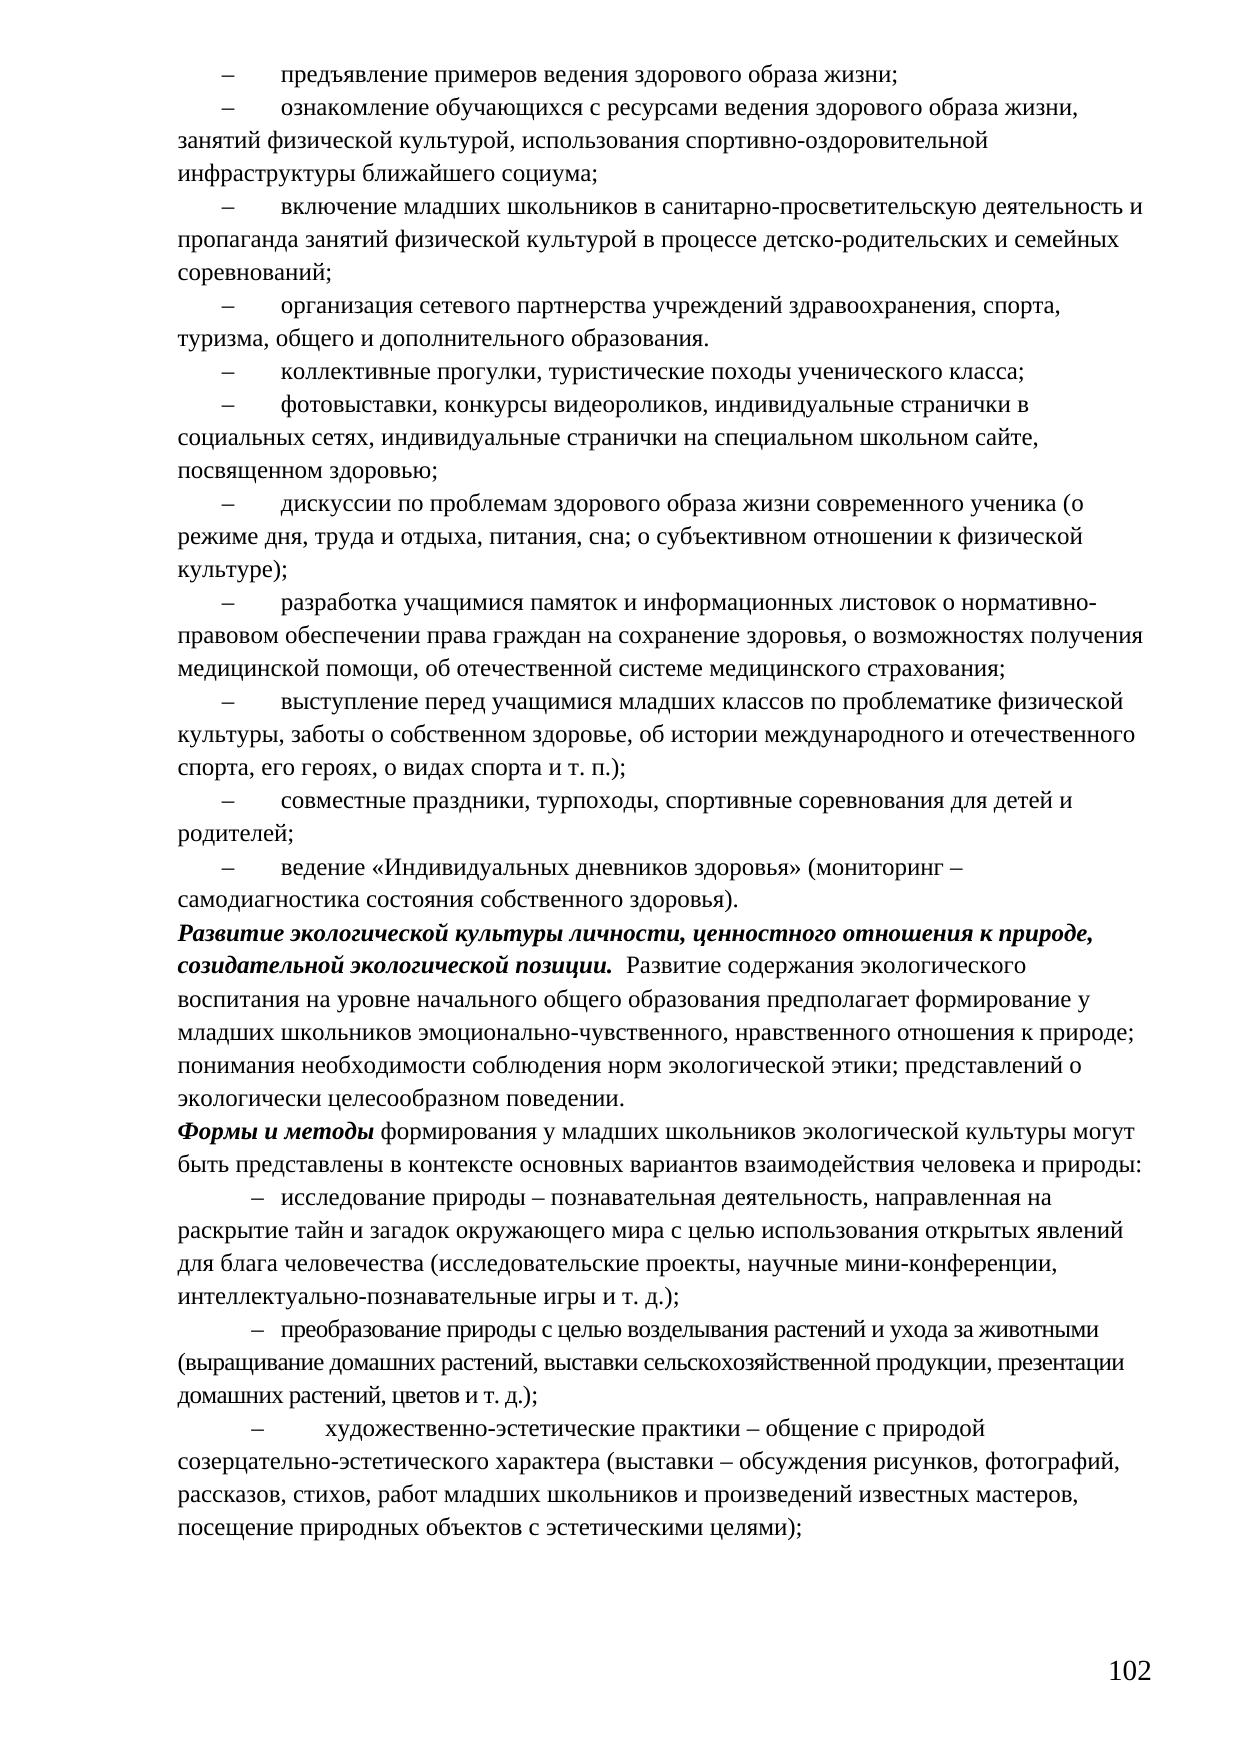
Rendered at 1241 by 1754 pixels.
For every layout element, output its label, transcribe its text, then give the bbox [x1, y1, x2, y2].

list художественно-эстетические практики – общение с природой созерцательно-эстетического характера (выставки – обсуждения рисунков, фотографий, рассказов, стихов, работ младших школьников и произведений известных мастеров, посещение природных объектов с эстетическими целями); [177, 1413, 1152, 1541]
list совместные праздники, турпоходы, спортивные соревнования для детей и родителей; [177, 786, 1152, 847]
text Развитие экологической культуры личности, ценностного отношения к природе, созидательной экологической позиции. Развитие содержания экологического воспитания на уровне начального общего образования предполагает формирование у младших школьников эмоционально-чувственного, нравственного отношения к природе; понимания необходимости соблюдения норм экологической этики; представлений о экологически целесообразном поведении. [177, 918, 1152, 1111]
list выступление перед учащимися младших классов по проблематике физической культуры, заботы о собственном здоровье, об истории международного и отечественного спорта, его героях, о видах спорта и т. п.); [177, 686, 1152, 781]
list предъявление примеров ведения здорового образа жизни; [177, 59, 1152, 88]
list разработка учащимися памяток и информационных листовок о нормативно-правовом обеспечении права граждан на сохранение здоровья, о возможностях получения медицинской помощи, об отечественной системе медицинского страхования; [177, 587, 1152, 682]
list ведение «Индивидуальных дневников здоровья» (мониторинг – самодиагностика состояния собственного здоровья). [177, 852, 1152, 913]
list преобразование природы с целью возделывания растений и ухода за животными (выращивание домашних растений, выставки сельскохозяйственной продукции, презентации домашних растений, цветов и т. д.); [177, 1314, 1152, 1409]
list фотовыставки, конкурсы видеороликов, индивидуальные странички в социальных сетях, индивидуальные странички на специальном школьном сайте, посвященном здоровью; [177, 389, 1152, 484]
list ознакомление обучающихся с ресурсами ведения здорового образа жизни, занятий физической культурой, использования спортивно-оздоровительной инфраструктуры ближайшего социума; [177, 92, 1152, 187]
list организация сетевого партнерства учреждений здравоохранения, спорта, туризма, общего и дополнительного образования. [177, 290, 1152, 352]
list коллективные прогулки, туристические походы ученического класса; [177, 356, 1152, 385]
list включение младших школьников в санитарно-просветительскую деятельность и пропаганда занятий физической культурой в процессе детско-родительских и семейных соревнований; [177, 191, 1152, 286]
text Формы и методы формирования у младших школьников экологической культуры могут быть представлены в контексте основных вариантов взаимодействия человека и природы: [177, 1116, 1152, 1177]
list дискуссии по проблемам здорового образа жизни современного ученика (о режиме дня, труда и отдыха, питания, сна; о субъективном отношении к физической культуре); [177, 488, 1152, 583]
list исследование природы – познавательная деятельность, направленная на раскрытие тайн и загадок окружающего мира с целью использования открытых явлений для блага человечества (исследовательские проекты, научные мини-конференции, интеллектуально-познавательные игры и т. д.); [177, 1182, 1152, 1309]
